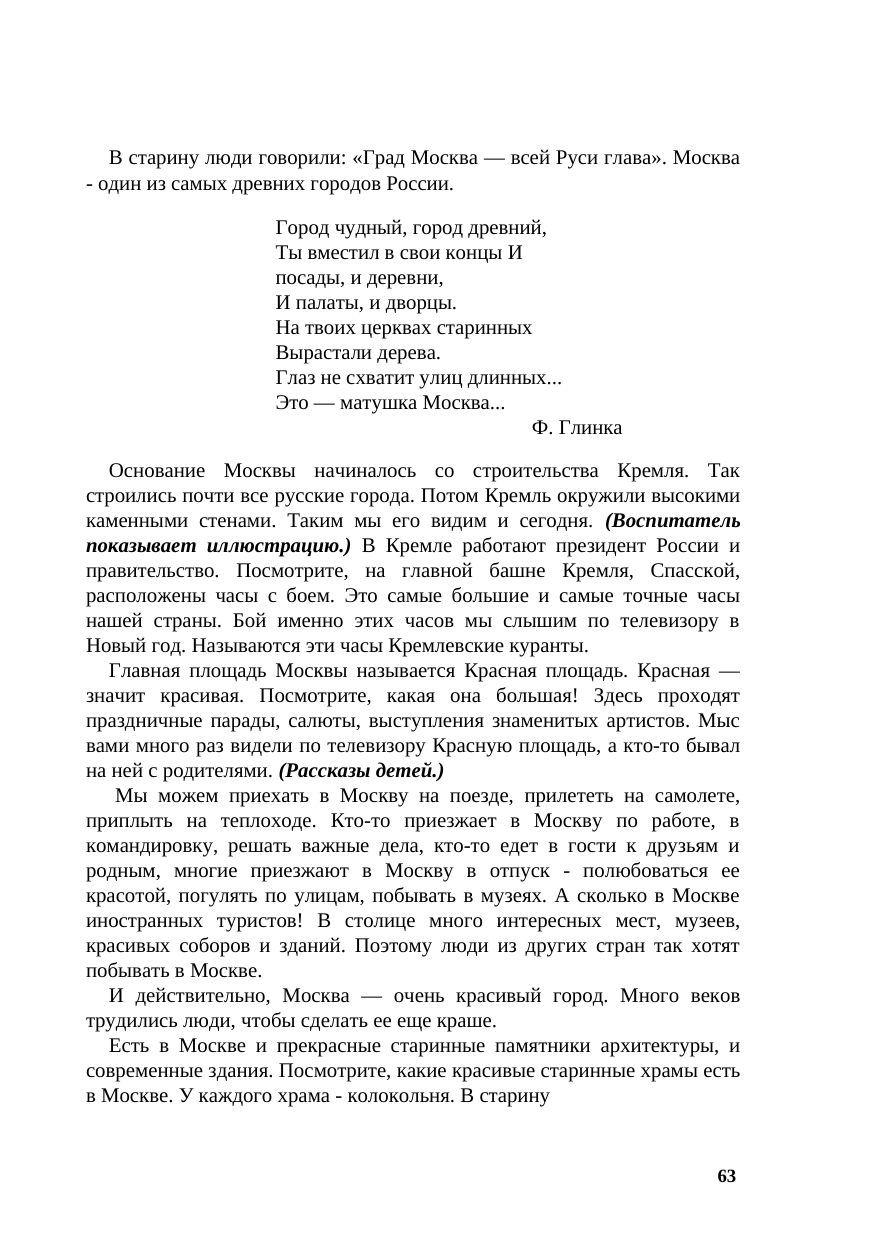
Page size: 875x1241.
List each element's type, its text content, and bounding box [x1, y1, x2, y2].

text И действительно, Москва — очень красивый город. Много веков трудились люди, чтобы сделать ее еще краше. [86, 983, 741, 1033]
text Есть в Москве и прекрасные старинные памятники архитектуры, и современные здания. Посмотрите, какие красивые старинные храмы есть в Москве. У каждого храма - колокольня. В старину [86, 1033, 741, 1108]
text Глаз не схватит улиц длинных... [275, 364, 741, 389]
text В старину люди говорили: «Град Москва — всей Руси глава». Москва - один из самых древних городов России. [86, 144, 741, 195]
text Это — матушка Москва... [275, 389, 741, 414]
text Основание Москвы начиналось со строительства Кремля. Так строились почти все русские города. Потом Кремль окружили высокими каменными стенами. Таким мы его видим и сегодня. (Воспитатель показывает иллюстрацию.) В Кремле работают президент России и правительство. Посмотрите, на главной башне Кремля, Спасской, расположены часы с боем. Это самые большие и самые точные часы нашей страны. Бой именно этих часов мы слышим по телевизору в Новый год. Называются эти часы Кремлевские куранты. [86, 458, 741, 658]
text Ф. Глинка [532, 414, 741, 439]
text 63 [717, 1167, 736, 1186]
text Ты вместил в свои концы И посады, и деревни, [275, 239, 574, 289]
text Город чудный, город древний, [275, 214, 741, 239]
text Главная площадь Москвы называется Красная площадь. Красная — значит красивая. Посмотрите, какая она большая! Здесь проходят праздничные парады, салюты, выступления знаменитых артистов. Мыс вами много раз видели по телевизору Красную площадь, а кто-то бывал на ней с родителями. (Рассказы детей.) [86, 658, 741, 783]
text На твоих церквах старинных Вырастали дерева. [275, 314, 574, 364]
text Мы можем приехать в Москву на поезде, прилететь на самолете, приплыть на теплоходе. Кто-то приезжает в Москву по работе, в командировку, решать важные дела, кто-то едет в гости к друзьям и родным, многие приезжают в Москву в отпуск - полюбоваться ее красотой, погулять по улицам, побывать в музеях. А сколько в Москве иностранных туристов! В столице много интересных мест, музеев, красивых соборов и зданий. Поэтому люди из других стран так хотят побывать в Москве. [86, 783, 741, 983]
text И палаты, и дворцы. [275, 289, 741, 314]
